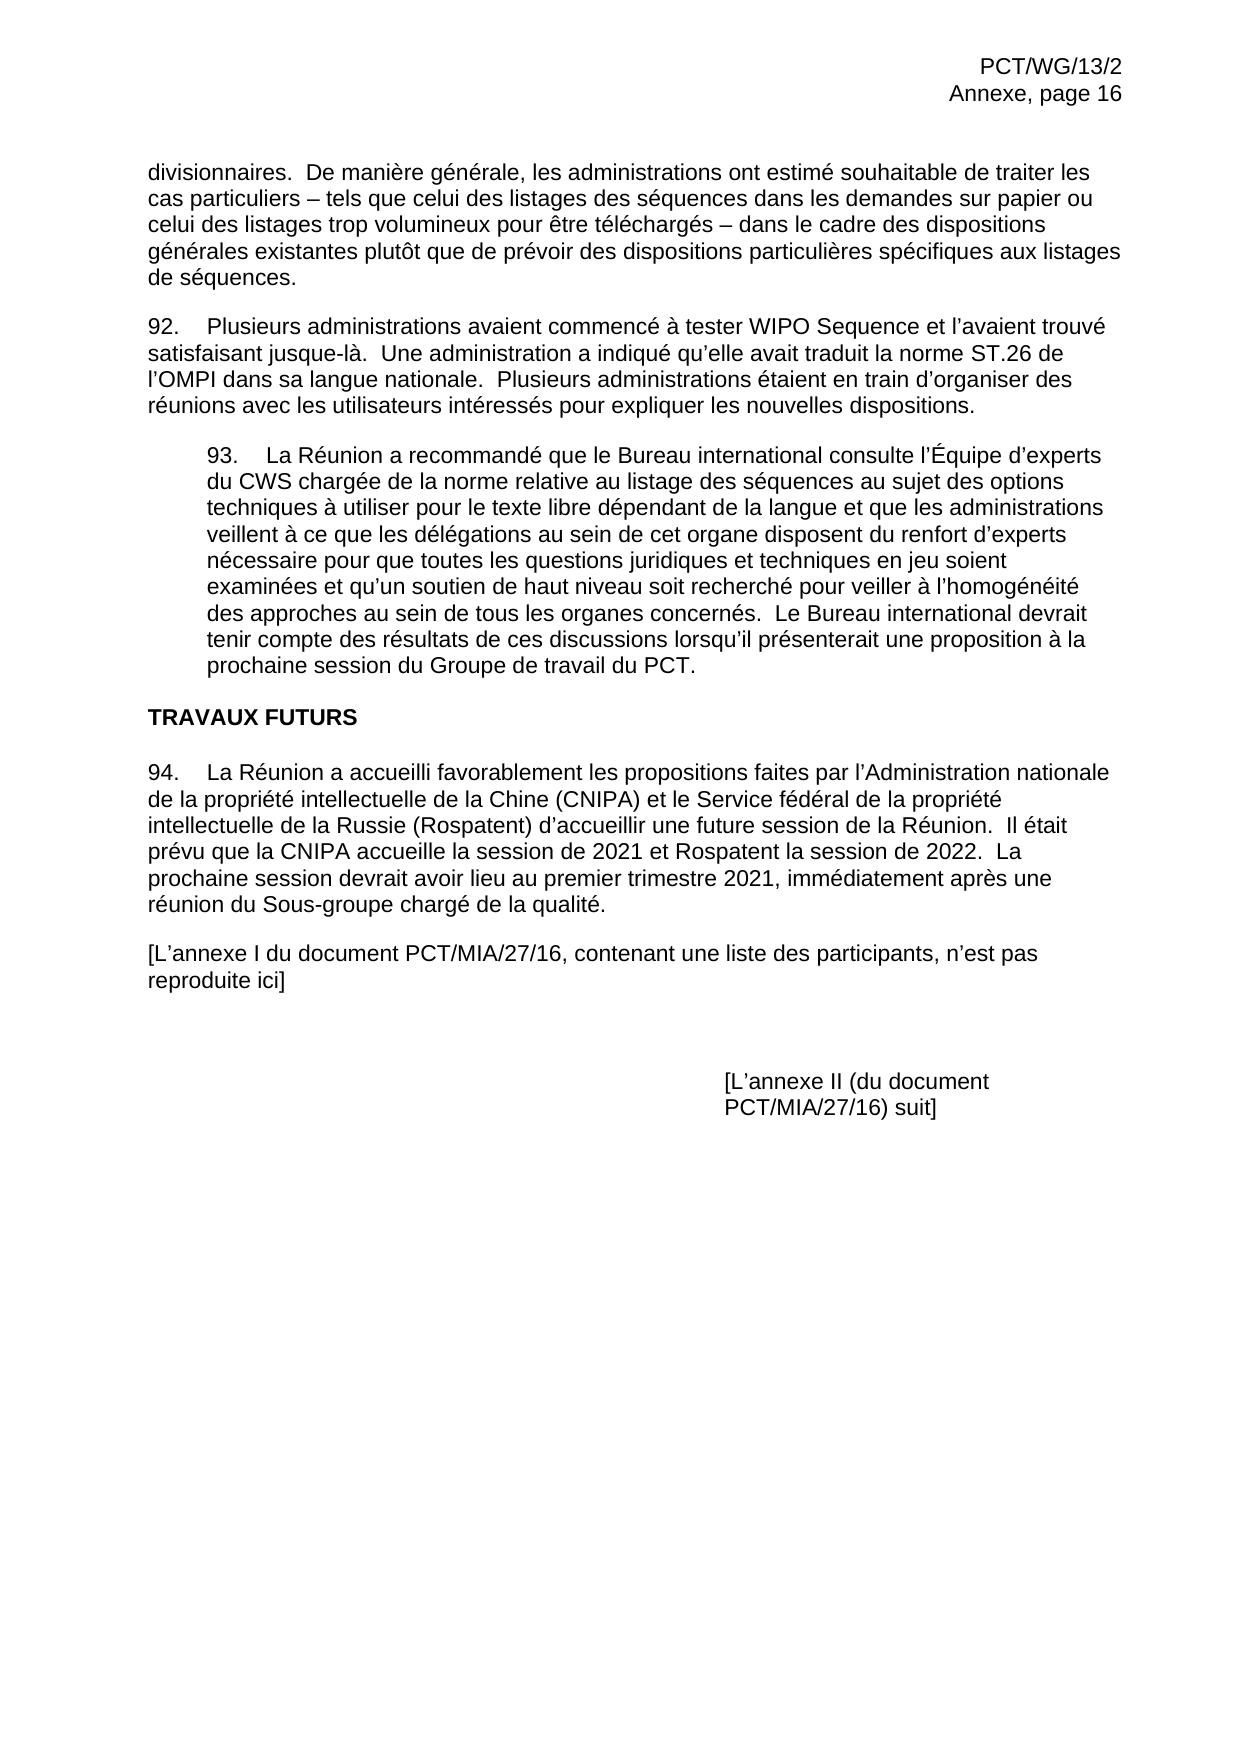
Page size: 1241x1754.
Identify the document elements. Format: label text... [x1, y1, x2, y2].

subtitle Travaux futurs [148, 704, 1122, 730]
list [L’annexe I du document PCT/MIA/27/16, contenant une liste des participants, n’est pas reproduite ici] [148, 940, 1122, 993]
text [148, 158, 1122, 290]
text La Réunion a accueilli favorablement les propositions faites par l’Administration nationale de la propriété intellectuelle de la Chine (CNIPA) et le Service fédéral de la propriété intellectuelle de la Russie (Rospatent) d’accueillir une future session de la Réunion. Il était prévu que la CNIPA accueille la session de 2021 et Rospatent la session de 2022. La prochaine session devrait avoir lieu au premier trimestre 2021, immédiatement après une réunion du Sous-groupe chargé de la qualité. [148, 759, 1122, 917]
text La Réunion a recommandé que le Bureau international consulte l’Équipe d’experts du CWS chargée de la norme relative au listage des séquences au sujet des options techniques à utiliser pour le texte libre dépendant de la langue et que les administrations veillent à ce que les délégations au sein de cet organe disposent du renfort d’experts nécessaire pour que toutes les questions juridiques et techniques en jeu soient examinées et qu’un soutien de haut niveau soit recherché pour veiller à l’homogénéité des approches au sein de tous les organes concernés. Le Bureau international devrait tenir compte des résultats de ces discussions lorsqu’il présenterait une proposition à la prochaine session du Groupe de travail du PCT. [207, 442, 1122, 679]
text Plusieurs administrations avaient commencé à tester WIPO Sequence et l’avaient trouvé satisfaisant jusque-là. Une administration a indiqué qu’elle avait traduit la norme ST.26 de l’OMPI dans sa langue nationale. Plusieurs administrations étaient en train d’organiser des réunions avec les utilisateurs intéressés pour expliquer les nouvelles dispositions. [148, 313, 1122, 419]
text [L’annexe II (du document PCT/MIA/27/16) suit] [724, 1068, 1122, 1121]
